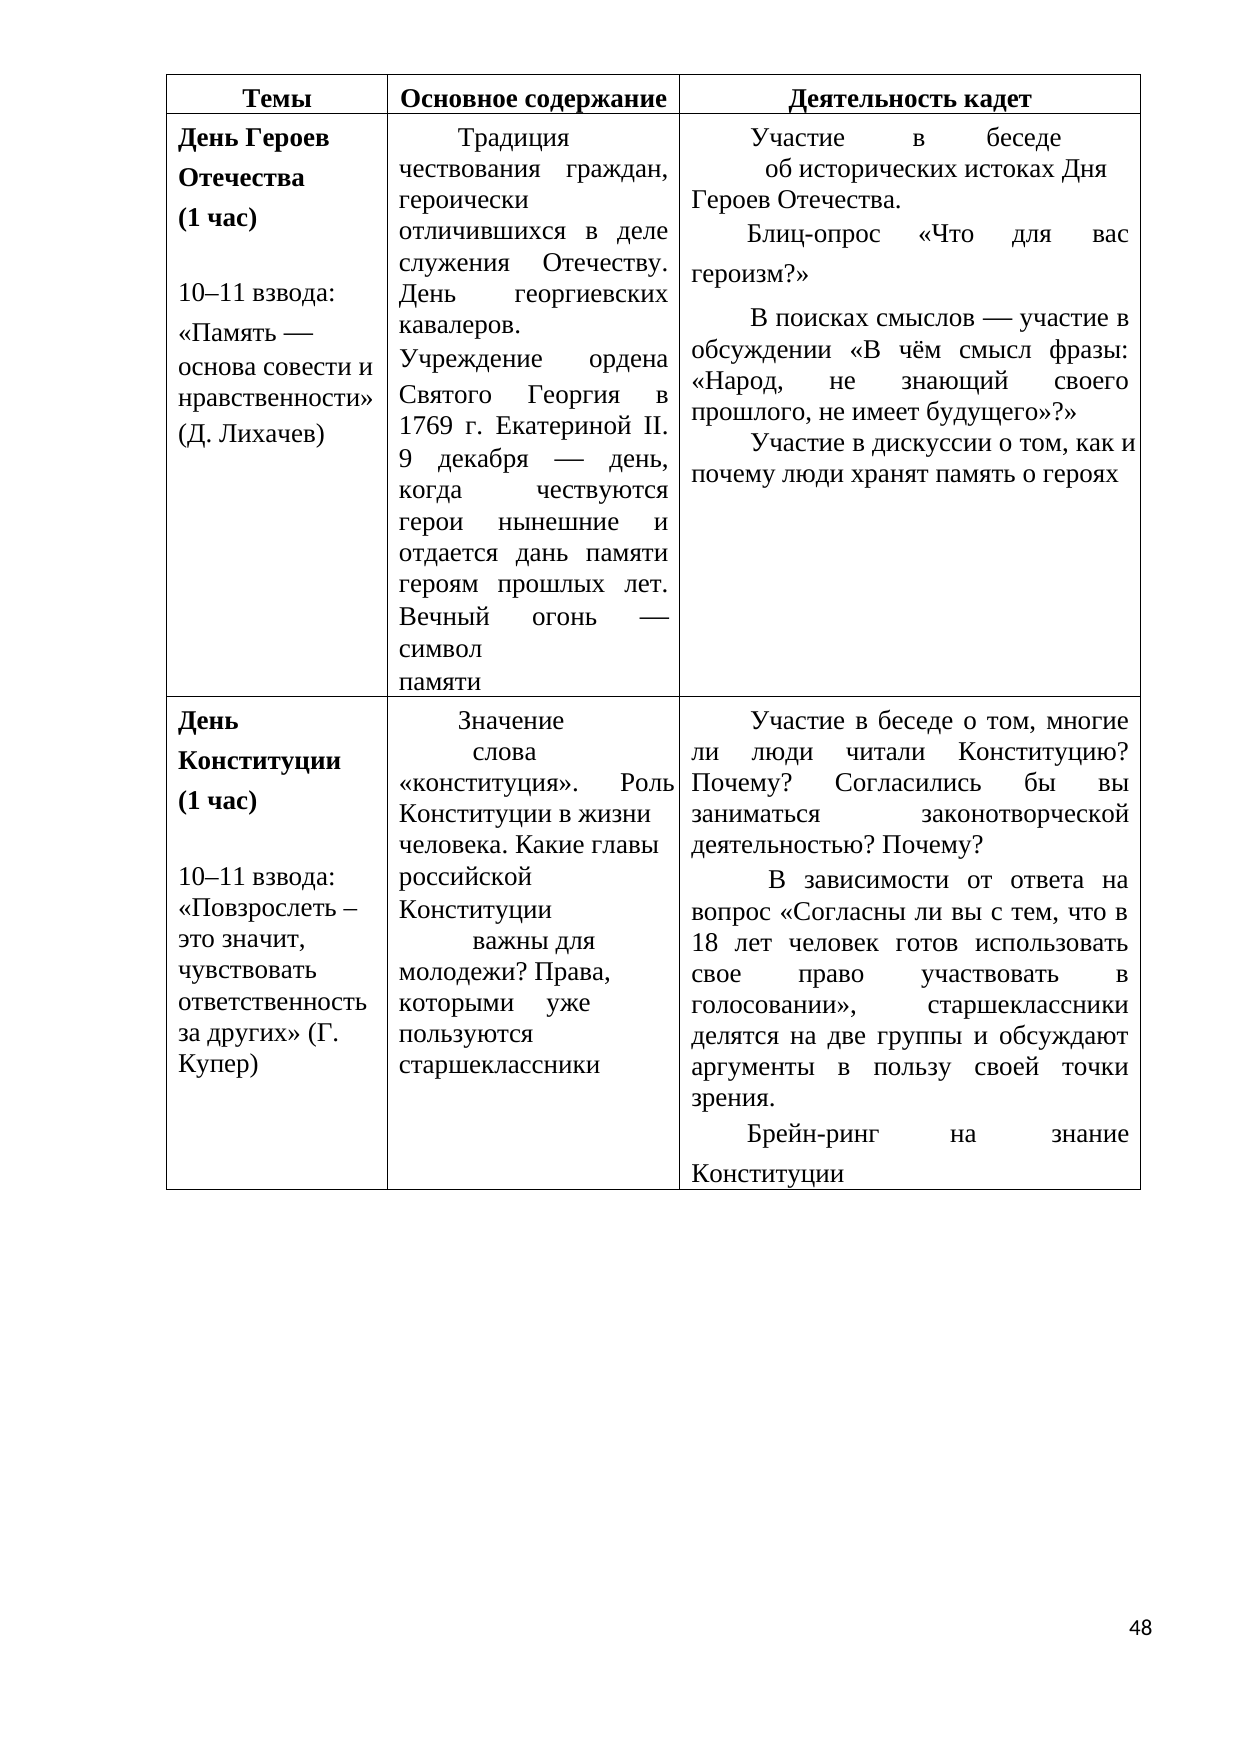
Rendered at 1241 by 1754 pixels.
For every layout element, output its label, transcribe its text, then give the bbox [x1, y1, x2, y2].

table_header Темы [167, 75, 387, 113]
table_cell Участие в беседе о том, многие ли люди читали Конституцию? Почему? Согласились бы вы заниматься законотворческой деятельностью? Почему? В зависимости от ответа на вопрос «Согласны ли вы с тем, что в 18 лет человек готов использовать свое право участвовать в голосовании», старшеклассники делятся на две группы и обсуждают аргументы в пользу своей точки зрения. Брейн-ринг на знание Конституции [680, 697, 1140, 1189]
table_cell Участие в беседе об исторических истоках Дня Героев Отечества. Блиц-опрос «Что для вас героизм?» В поисках смыслов — участие в обсуждении «В чём смысл фразы: «Народ, не знающий своего прошлого, не имеет будущего»?» Участие в дискуссии о том, как и почему люди хранят память о героях [680, 114, 1140, 696]
table_header Основное содержание [388, 75, 679, 113]
table_cell День Конституции (1 час) 10–11 взвода: «Повзрослеть – это значит, чувствовать ответственность за других» (Г. Купер) [167, 697, 387, 1189]
table_cell День Героев Отечества (1 час) 10–11 взвода: «Память — основа совести и нравственности» (Д. Лихачев) [167, 114, 387, 696]
table_cell Традиция чествования граждан, героически отличившихся в деле служения Отечеству. День георгиевских кавалеров. Учреждение ордена Святого Георгия в 1769 г. Екатериной II. 9 декабря — день, когда чествуются герои нынешние и отдается дань памяти героям прошлых лет. Вечный огонь — символ памяти [388, 114, 679, 696]
table_header Деятельность кадет [680, 75, 1140, 113]
table_cell Значение слова «конституция». Роль Конституции в жизни человека. Какие главы российской Конституции важны для молодежи? Права, которыми уже пользуются старшеклассники [388, 697, 679, 1189]
